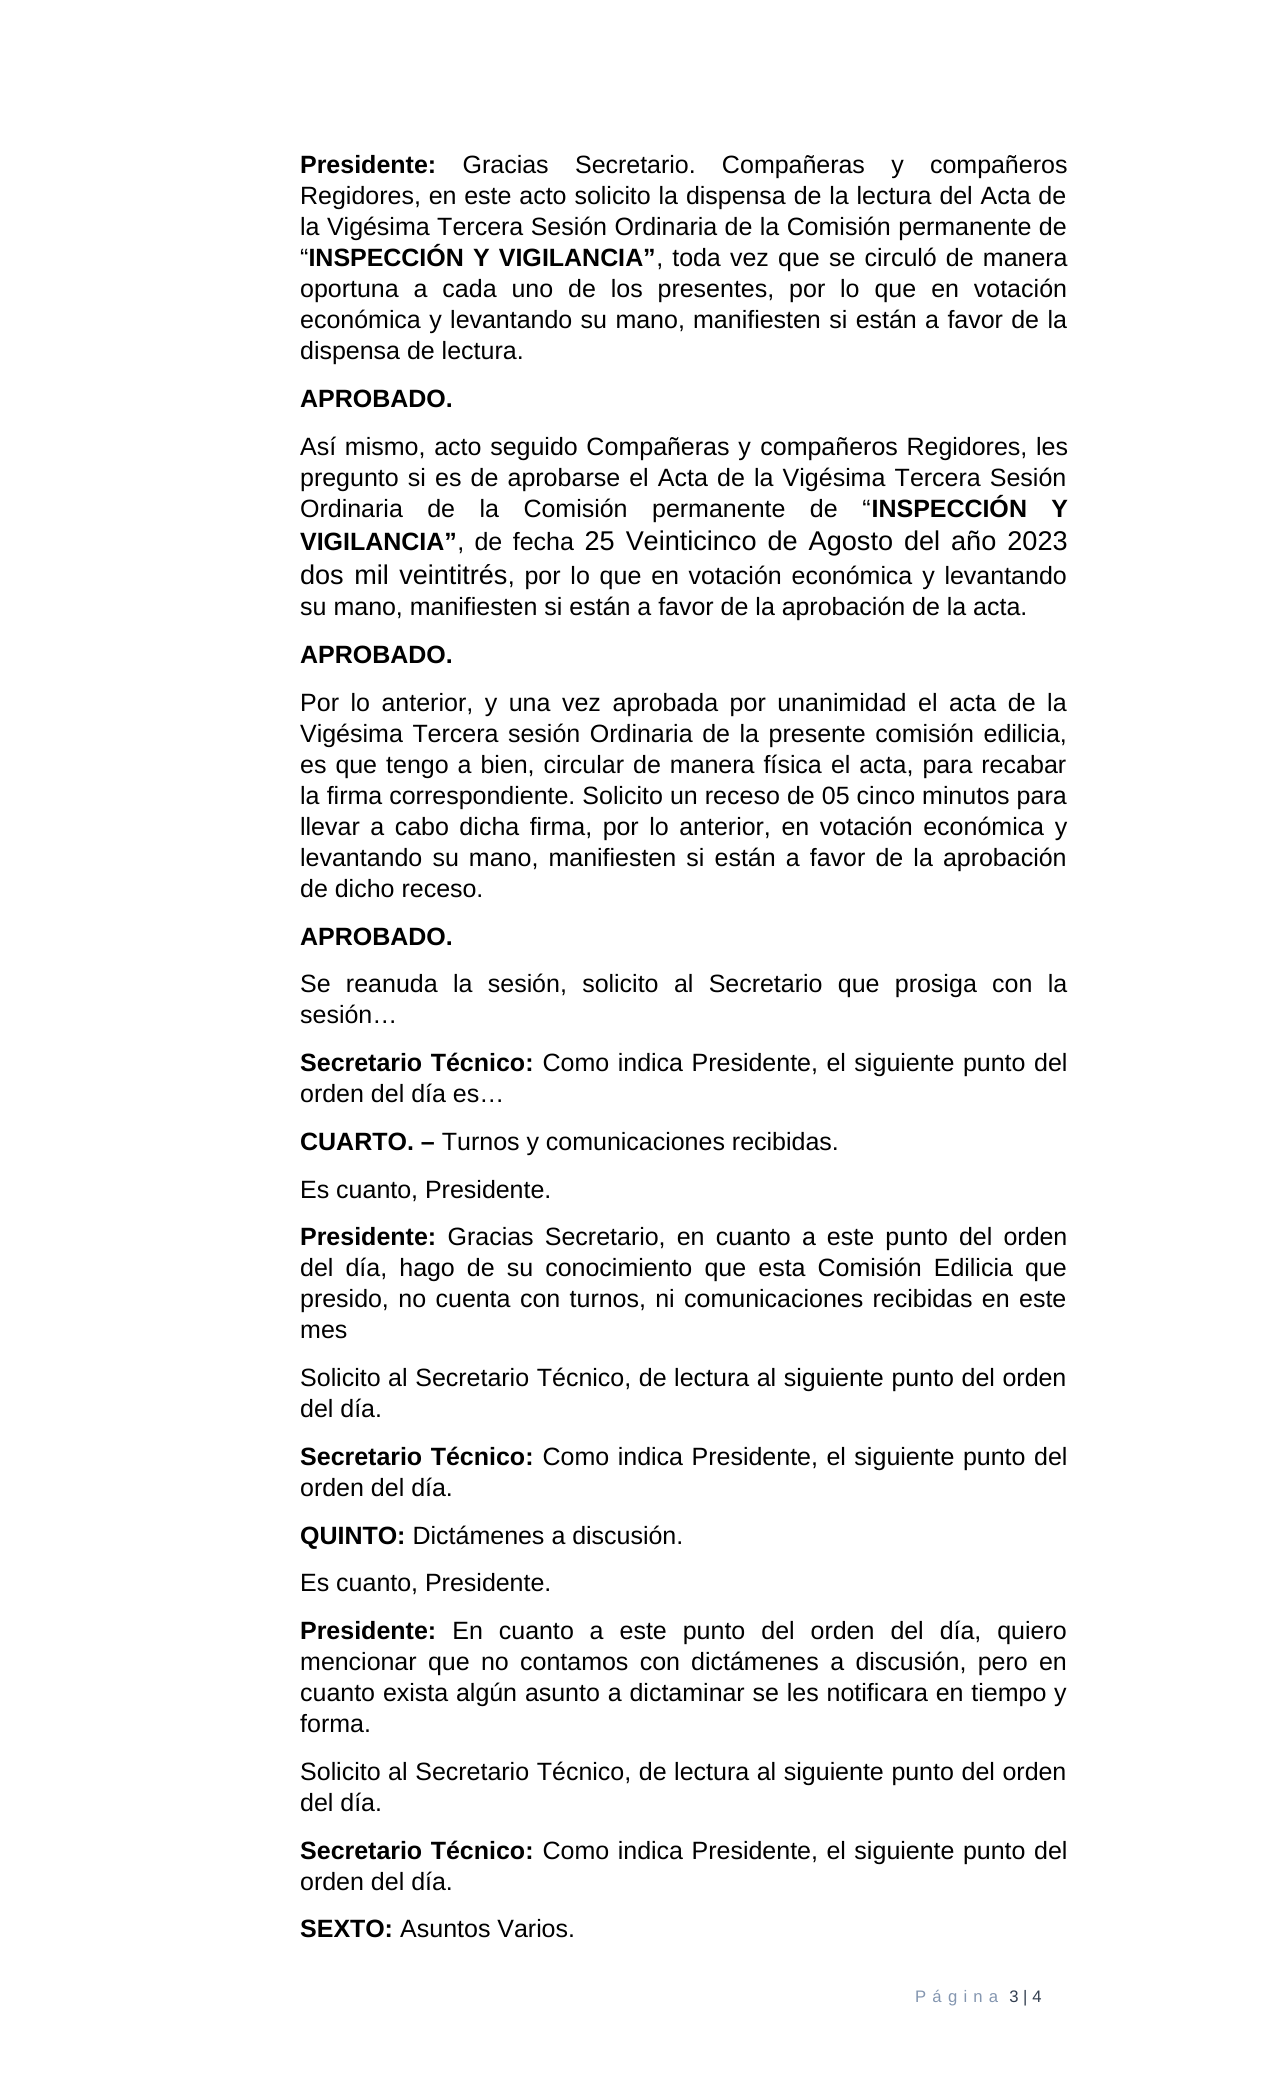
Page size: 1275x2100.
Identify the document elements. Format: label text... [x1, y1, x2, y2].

text Secretario Técnico: Como indica Presidente, el siguiente punto del orden del día es… [300, 1048, 1068, 1108]
text Secretario Técnico: Como indica Presidente, el siguiente punto del orden del día. [300, 1442, 1068, 1502]
text Presidente: Gracias Secretario, en cuanto a este punto del orden del día, hago de su conocimiento que esta Comisión Edilicia que presido, no cuenta con turnos, ni comunicaciones recibidas en este mes [300, 1222, 1068, 1344]
text APROBADO. [300, 922, 1068, 950]
text Es cuanto, Presidente. [300, 1174, 1068, 1203]
text APROBADO. [300, 384, 1068, 413]
text SEXTO: Asuntos Varios. [300, 1914, 1068, 1943]
text APROBADO. [300, 640, 1068, 669]
text Se reanuda la sesión, solicito al Secretario que prosiga con la sesión… [300, 969, 1068, 1029]
text Es cuanto, Presidente. [300, 1568, 1068, 1597]
text Por lo anterior, y una vez aprobada por unanimidad el acta de la Vigésima Tercera sesión Ordinaria de la presente comisión edilicia, es que tengo a bien, circular de manera física el acta, para recabar la firma correspondiente. Solicito un receso de 05 cinco minutos para llevar a cabo dicha firma, por lo anterior, en votación económica y levantando su mano, manifiesten si están a favor de la aprobación de dicho receso. [300, 688, 1068, 903]
text Solicito al Secretario Técnico, de lectura al siguiente punto del orden del día. [300, 1757, 1068, 1817]
text Así mismo, acto seguido Compañeras y compañeros Regidores, les pregunto si es de aprobarse el Acta de la Vigésima Tercera Sesión Ordinaria de la Comisión permanente de “INSPECCIÓN Y VIGILANCIA”, de fecha 25 Veinticinco de Agosto del año 2023 dos mil veintitrés, por lo que en votación económica y levantando su mano, manifiesten si están a favor de la aprobación de la acta. [300, 432, 1068, 621]
text Presidente: Gracias Secretario. Compañeras y compañeros Regidores, en este acto solicito la dispensa de la lectura del Acta de la Vigésima Tercera Sesión Ordinaria de la Comisión permanente de “INSPECCIÓN Y VIGILANCIA”, toda vez que se circuló de manera oportuna a cada uno de los presentes, por lo que en votación económica y levantando su mano, manifiesten si están a favor de la dispensa de lectura. [300, 150, 1068, 365]
text Solicito al Secretario Técnico, de lectura al siguiente punto del orden del día. [300, 1363, 1068, 1423]
text QUINTO: Dictámenes a discusión. [300, 1521, 1068, 1549]
text Secretario Técnico: Como indica Presidente, el siguiente punto del orden del día. [300, 1836, 1068, 1895]
text CUARTO. – Turnos y comunicaciones recibidas. [300, 1127, 1068, 1156]
text Presidente: En cuanto a este punto del orden del día, quiero mencionar que no contamos con dictámenes a discusión, pero en cuanto exista algún asunto a dictaminar se les notificara en tiempo y forma. [300, 1616, 1068, 1738]
